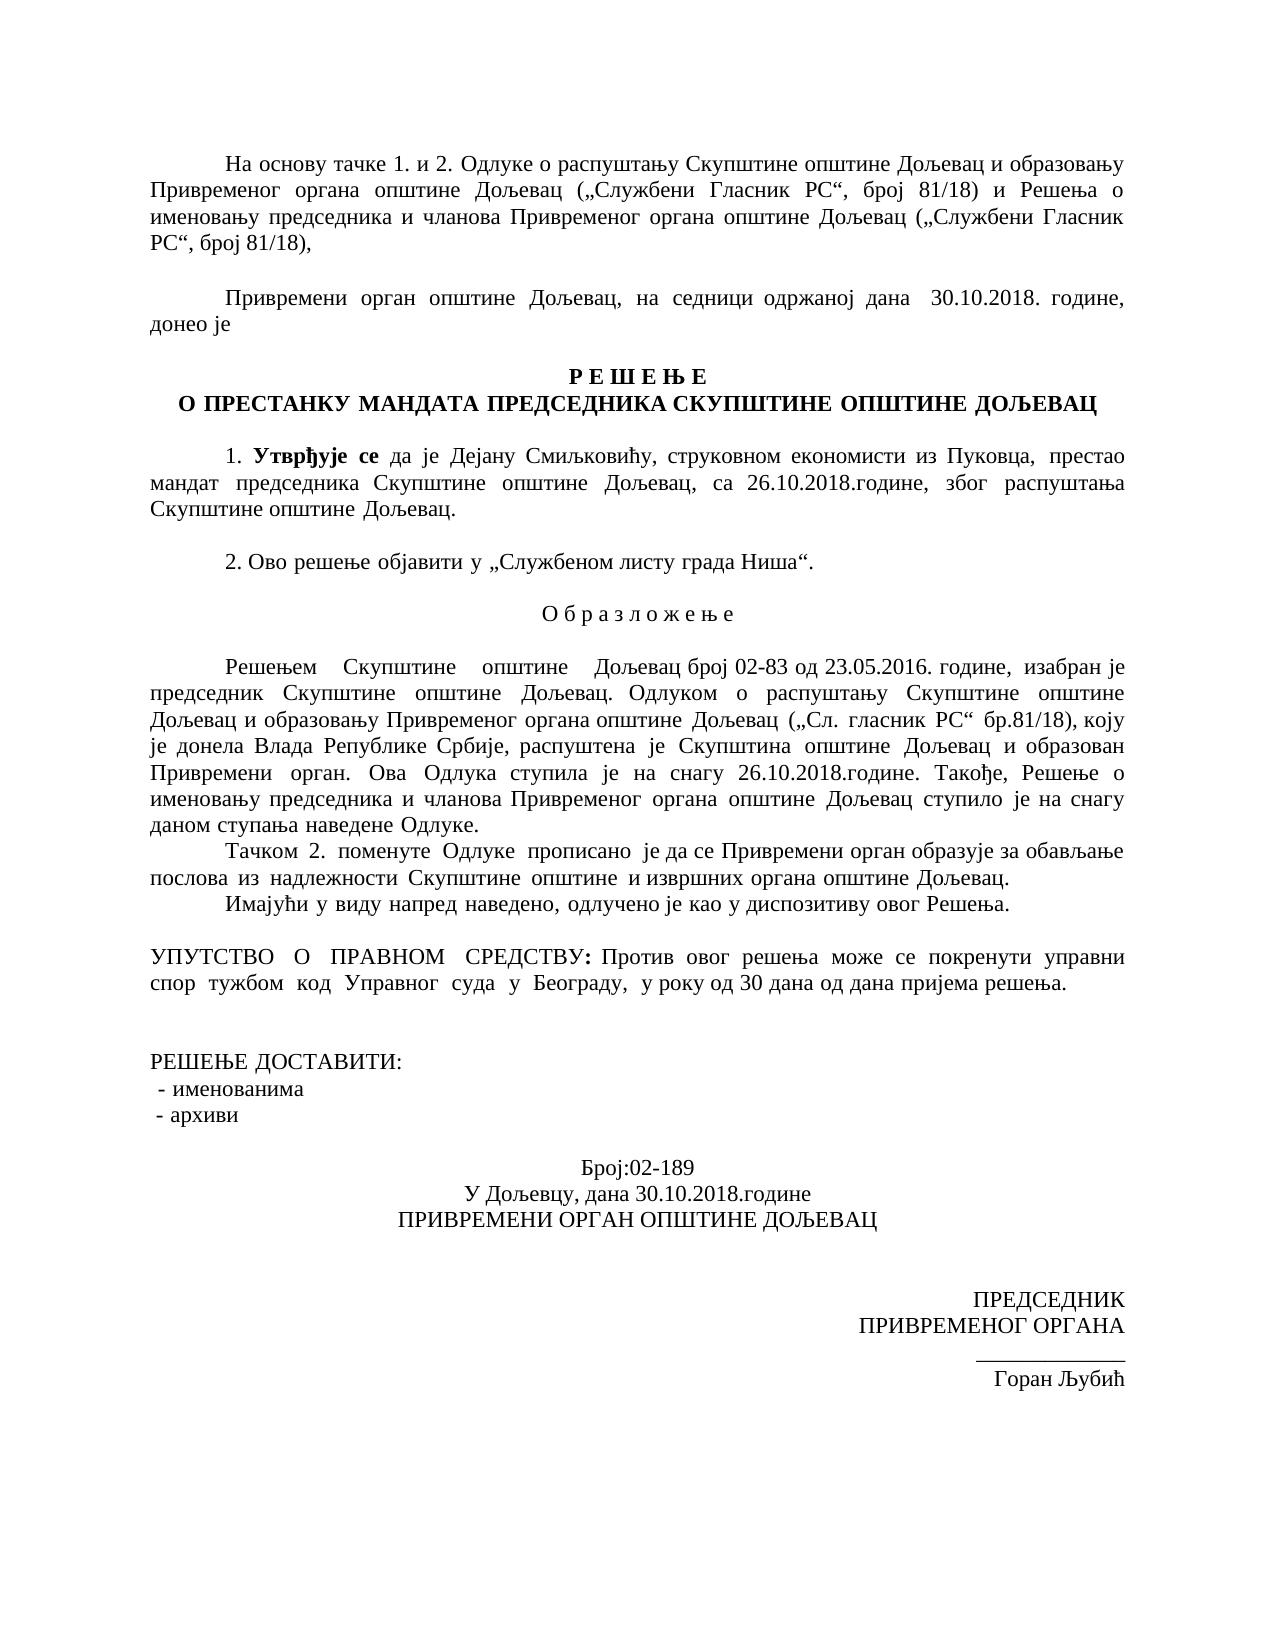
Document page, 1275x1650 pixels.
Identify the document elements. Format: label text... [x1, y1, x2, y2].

text УПУТСТВО О ПРАВНОМ СРЕДСТВУ: Против овог решења може се покренути управни спор тужбом код Управног суда у Београду, у року од 30 дана од дана пријема решења. [150, 943, 1125, 996]
text Број:02-189 [150, 1154, 1125, 1180]
text Привремени орган општине Дољевац, на седници одржаној дана 30.10.2018. године, донео је [150, 284, 1125, 337]
text 1. Утврђује се да је Дејану Смиљковићу, струковном економисти из Пуковца, престао мандат председника Скупштине општине Дољевац, са 26.10.2018.године, због распуштања Скупштине општине Дољевац. [150, 442, 1125, 521]
text Р Е Ш Е Њ Е [150, 363, 1125, 389]
text _____________ [150, 1338, 1125, 1365]
text ПРЕДСЕДНИК [150, 1286, 1125, 1312]
text ПРИВРЕМЕНОГ ОРГАНА [150, 1312, 1125, 1338]
text РЕШЕЊЕ ДОСТАВИТИ: [150, 1048, 1125, 1075]
text ПРИВРЕМЕНИ ОРГАН ОПШТИНЕ ДОЉЕВАЦ [150, 1207, 1125, 1233]
text У Дољевцу, дана 30.10.2018.године [150, 1180, 1125, 1207]
text Горан Љубић [150, 1365, 1125, 1391]
text - архиви [150, 1101, 1125, 1127]
text Решењем Скупштине општине Дољевац број 02-83 од 23.05.2016. године, изабран је председник Скупштине општине Дољевац. Одлуком о распуштању Скупштине општине Дољевац и образовању Привременог органа општине Дољевац („Сл. гласник РС“ бр.81/18), коју је донела Влада Републике Србије, распуштена је Скупштина општине Дољевац и образован Привремени орган. Ова Одлука ступила је на снагу 26.10.2018.године. Такође, Решење о именовању председника и чланова Привременог органа општине Дољевац ступило је на снагу даном ступања наведене Одлуке. [150, 653, 1125, 838]
text Имајући у виду напред наведено, одлучено је као у диспозитиву овог Решења. [150, 890, 1125, 917]
text О ПРЕСТАНКУ МАНДАТА ПРЕДСЕДНИКА СКУПШТИНЕ ОПШТИНЕ ДОЉЕВАЦ [150, 389, 1125, 416]
text - именованима [150, 1075, 1125, 1101]
text О б р а з л о ж е њ е [150, 600, 1125, 627]
text 2. Ово решење објавити у „Службеном листу града Ниша“. [150, 548, 1125, 574]
text На основу тачке 1. и 2. Одлуке о распуштању Скупштине општине Дољевац и образовању Привременог органа општине Дољевац („Службени Гласник РС“, број 81/18) и Решења о именовању председника и чланова Привременог органа општине Дољевац („Службени Гласник РС“, број 81/18), [150, 150, 1125, 255]
text Тачком 2. поменуте Одлуке прописано је да се Привремени орган образује за обављање послова из надлежности Скупштине општине и извршних органа општине Дољевац. [150, 838, 1125, 890]
